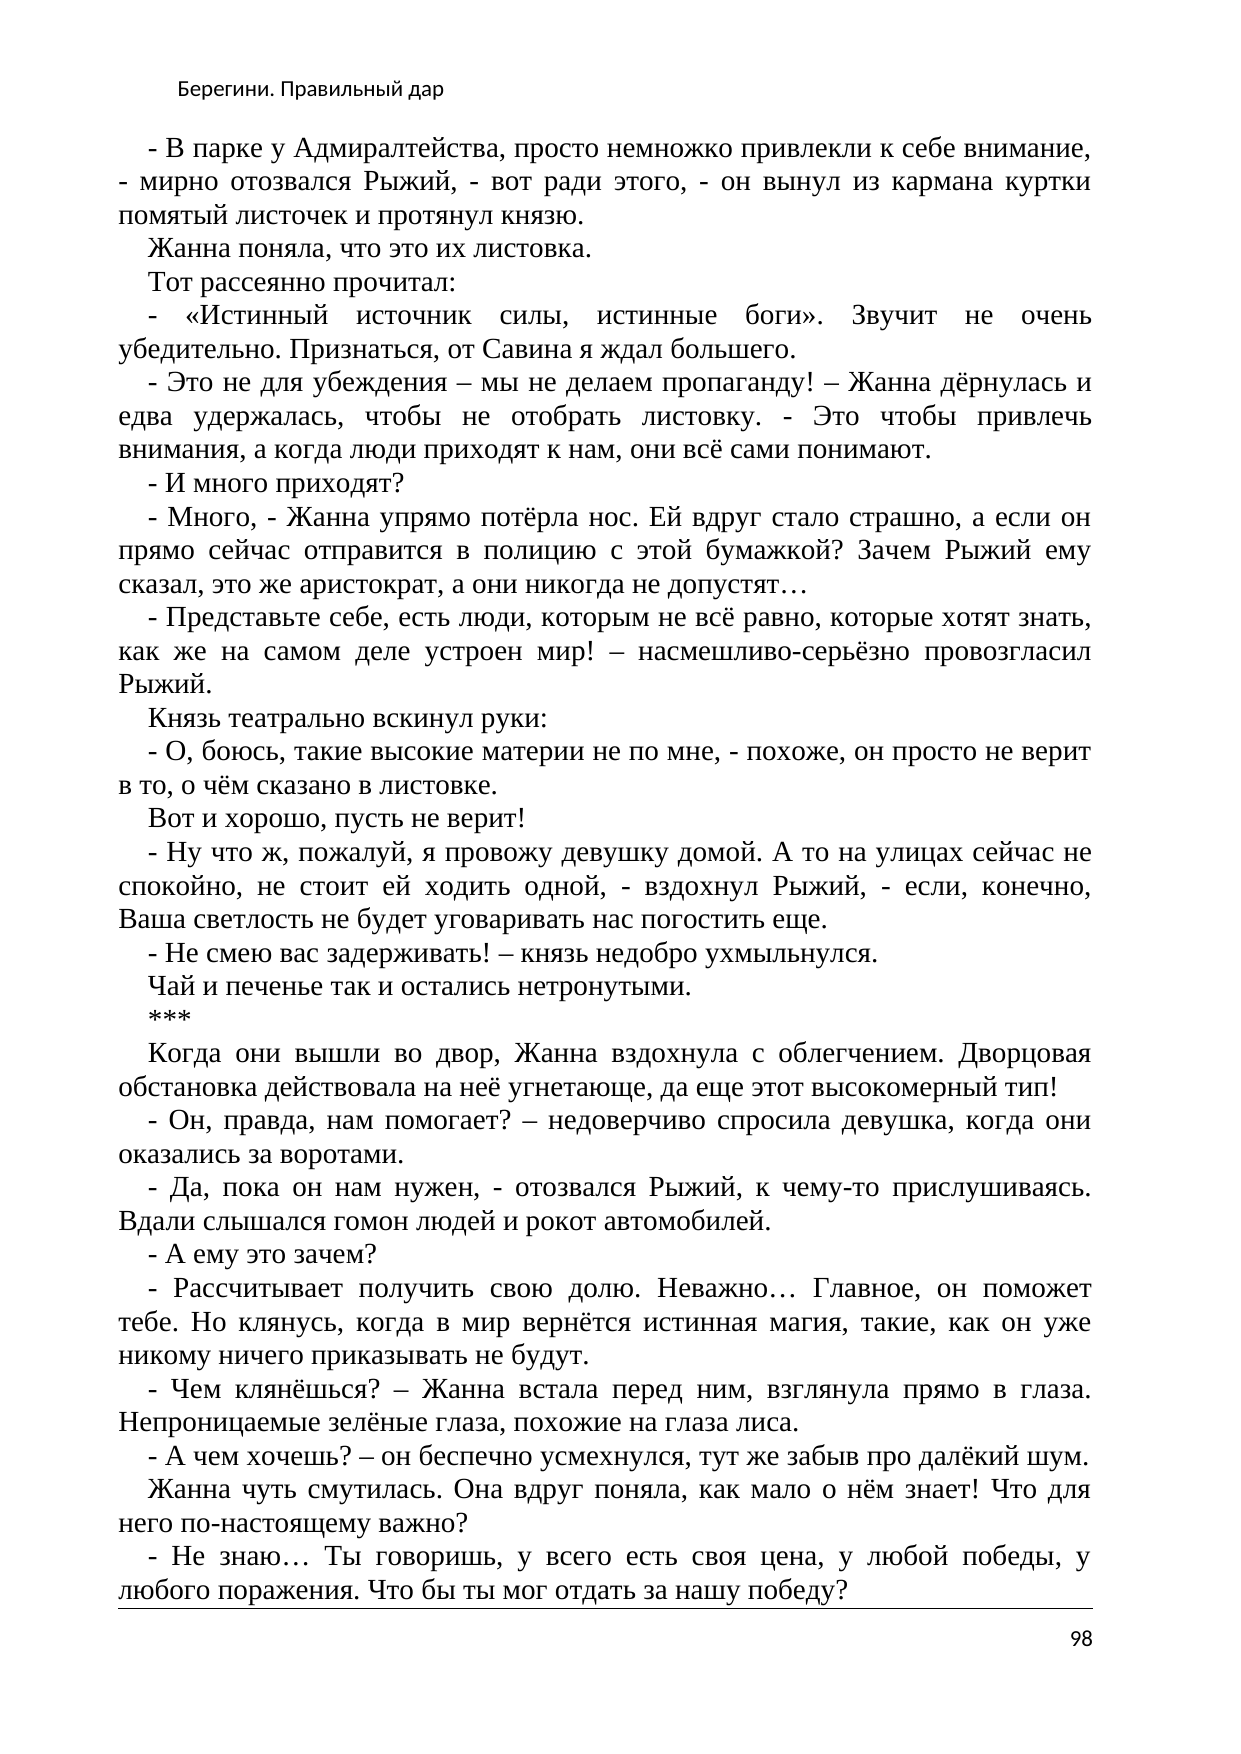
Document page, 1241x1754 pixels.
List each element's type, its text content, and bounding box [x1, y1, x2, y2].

text - И много приходят? [118, 465, 1093, 499]
text - О, боюсь, такие высокие материи не по мне, - похоже, он просто не верит в то, о чём сказано в листовке. [118, 733, 1093, 801]
text - А ему это зачем? [118, 1237, 1093, 1270]
text *** [118, 1002, 1093, 1035]
text - Не знаю… Ты говоришь, у всего есть своя цена, у любой победы, у любого поражения. Что бы ты мог отдать за нашу победу? [118, 1538, 1093, 1608]
text - Рассчитывает получить свою долю. Неважно… Главное, он поможет тебе. Но клянусь, когда в мир вернётся истинная магия, такие, как он уже никому ничего приказывать не будут. [118, 1270, 1093, 1371]
text - Ну что ж, пожалуй, я провожу девушку домой. А то на улицах сейчас не спокойно, не стоит ей ходить одной, - вздохнул Рыжий, - если, конечно, Ваша светлость не будет уговаривать нас погостить еще. [118, 834, 1093, 935]
text - Это не для убеждения – мы не делаем пропаганду! – Жанна дёрнулась и едва удержалась, чтобы не отобрать листовку. - Это чтобы привлечь внимания, а когда люди приходят к нам, они всё сами понимают. [118, 364, 1093, 465]
text - Да, пока он нам нужен, - отозвался Рыжий, к чему-то прислушиваясь. Вдали слышался гомон людей и рокот автомобилей. [118, 1169, 1093, 1237]
text - Представьте себе, есть люди, которым не всё равно, которые хотят знать, как же на самом деле устроен мир! – насмешливо-серьёзно провозгласил Рыжий. [118, 599, 1093, 700]
text - Не смею вас задерживать! – князь недобро ухмыльнулся. [118, 935, 1093, 968]
text - Он, правда, нам помогает? – недоверчиво спросила девушка, когда они оказались за воротами. [118, 1102, 1093, 1169]
text Жанна поняла, что это их листовка. [118, 230, 1093, 264]
text - «Истинный источник силы, истинные боги». Звучит не очень убедительно. Признаться, от Савина я ждал большего. [118, 297, 1093, 364]
text - Чем клянёшься? – Жанна встала перед ним, взглянула прямо в глаза. Непроницаемые зелёные глаза, похожие на глаза лиса. [118, 1371, 1093, 1438]
text Жанна чуть смутилась. Она вдруг поняла, как мало о нём знает! Что для него по-настоящему важно? [118, 1471, 1093, 1538]
text Князь театрально вскинул руки: [118, 700, 1093, 733]
text Вот и хорошо, пусть не верит! [118, 801, 1093, 834]
text Чай и печенье так и остались нетронутыми. [118, 968, 1093, 1002]
text - А чем хочешь? – он беспечно усмехнулся, тут же забыв про далёкий шум. [118, 1438, 1093, 1471]
text Когда они вышли во двор, Жанна вздохнула с облегчением. Дворцовая обстановка действовала на неё угнетающе, да еще этот высокомерный тип! [118, 1035, 1093, 1102]
text Тот рассеянно прочитал: [118, 264, 1093, 297]
text - В парке у Адмиралтейства, просто немножко привлекли к себе внимание, - мирно отозвался Рыжий, - вот ради этого, - он вынул из кармана куртки помятый листочек и протянул князю. [118, 130, 1093, 230]
text - Много, - Жанна упрямо потёрла нос. Ей вдруг стало страшно, а если он прямо сейчас отправится в полицию с этой бумажкой? Зачем Рыжий ему сказал, это же аристократ, а они никогда не допустят… [118, 499, 1093, 599]
